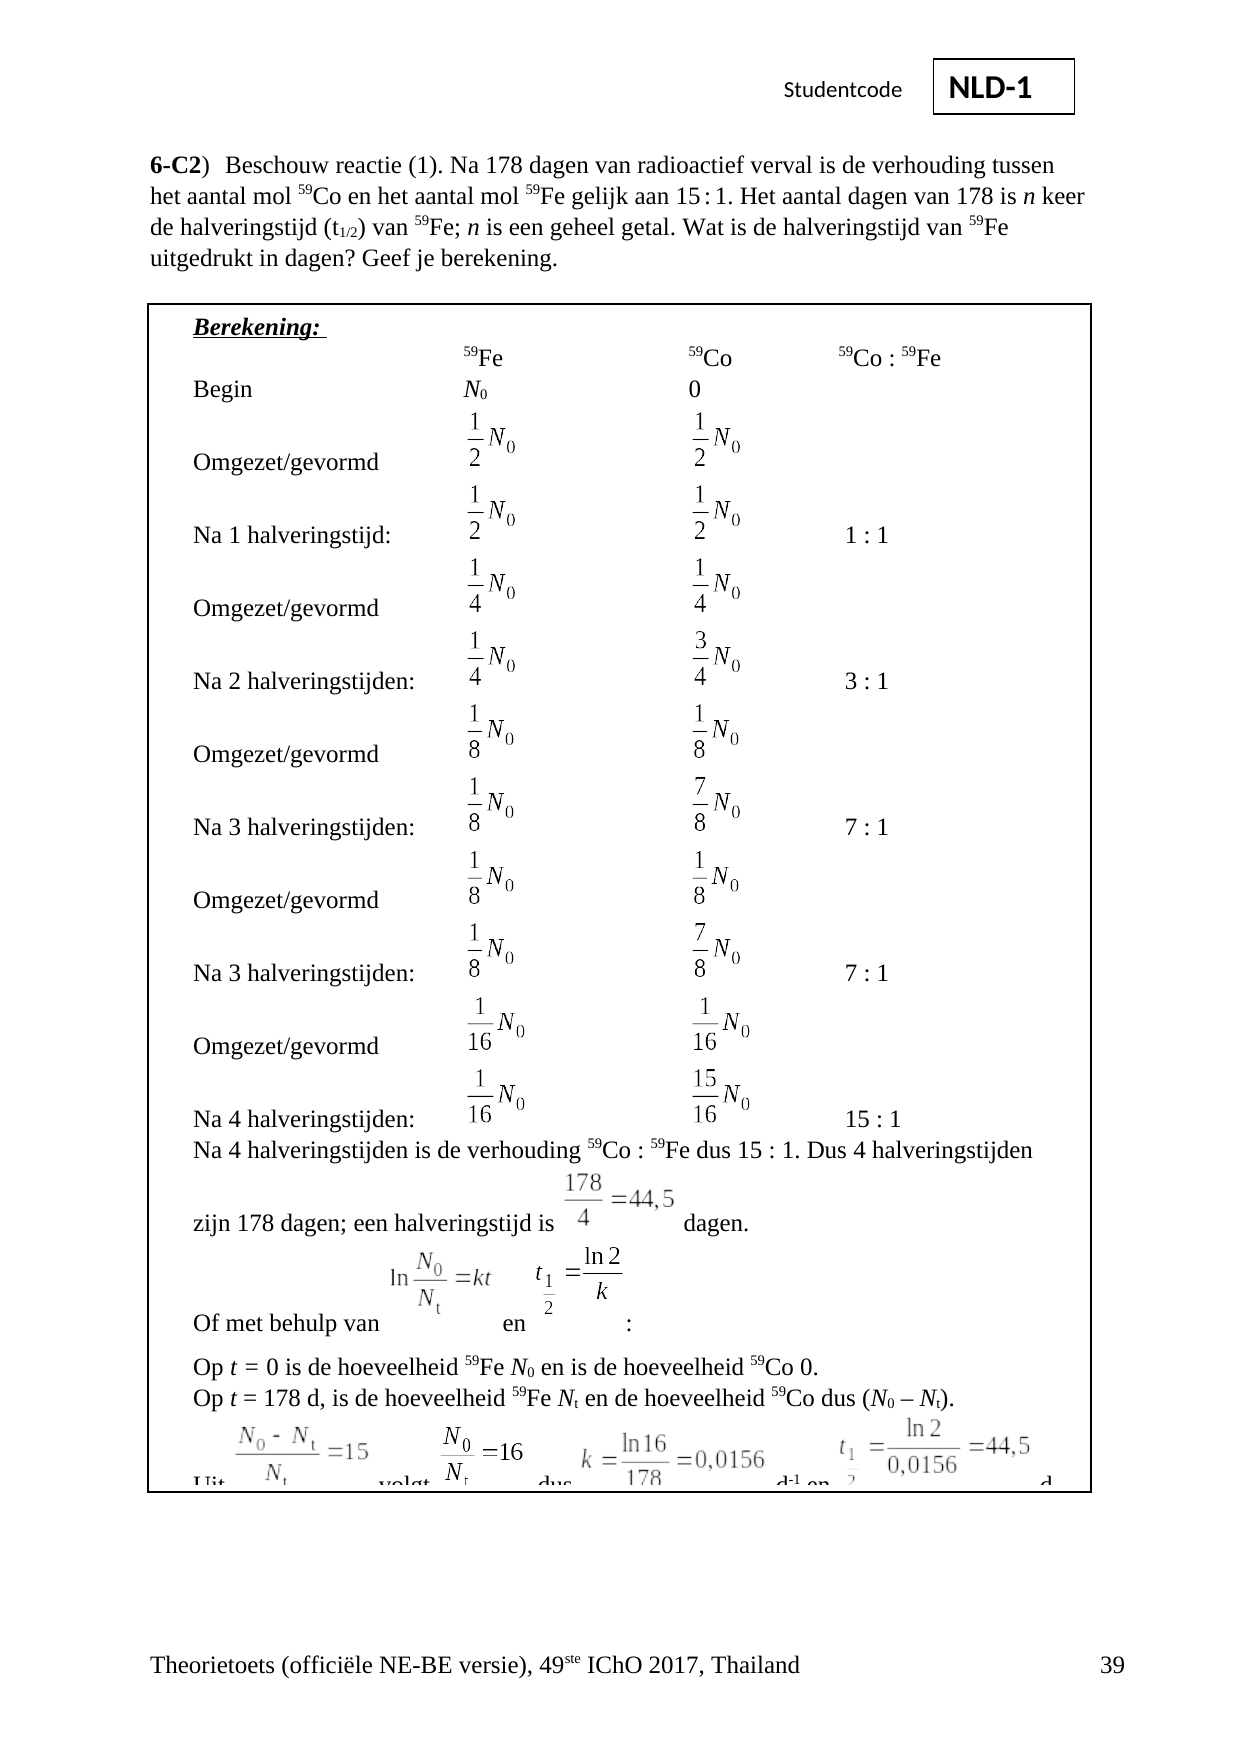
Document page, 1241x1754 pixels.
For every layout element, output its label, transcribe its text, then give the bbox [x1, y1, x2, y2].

text 6-C2) Beschouw reactie (1). Na 178 dagen van radioactief verval is de verhouding tussen het aantal mol 59Co en het aantal mol 59Fe gelijk aan 15 : 1. Het aantal dagen van 178 is n keer de halveringstijd (t1/2) van 59Fe; n is een geheel getal. Wat is de halveringstijd van 59Fe uitgedrukt in dagen? Geef je berekening. [150, 150, 1090, 272]
